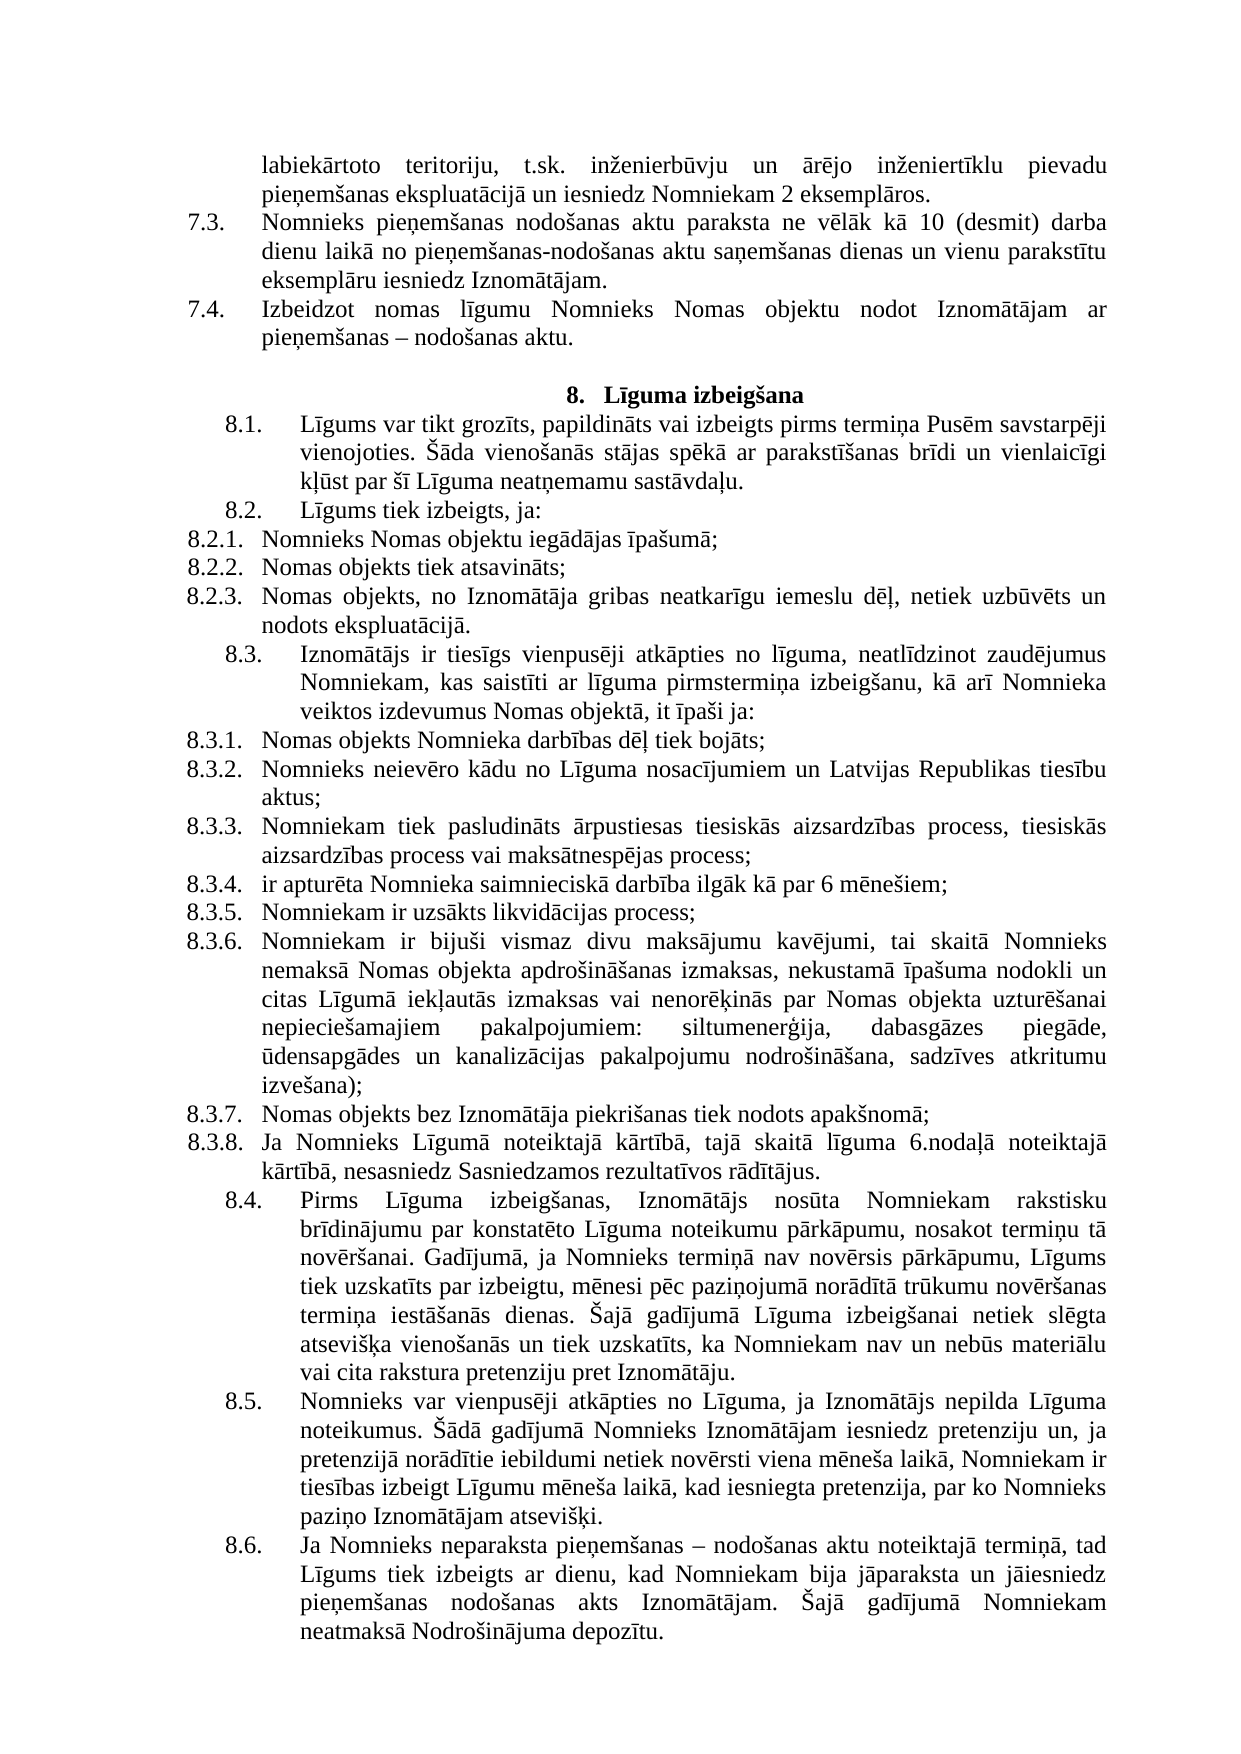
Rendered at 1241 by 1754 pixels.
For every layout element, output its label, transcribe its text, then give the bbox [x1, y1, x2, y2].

list Ja Nomnieks Līgumā noteiktajā kārtībā, tajā skaitā līguma 6.nodaļā noteiktajā kārtībā, nesasniedz Sasniedzamos rezultatīvos rādītājus. [187, 1127, 1107, 1185]
list Nomnieks pieņemšanas nodošanas aktu paraksta ne vēlāk kā 10 (desmit) darba dienu laikā no pieņemšanas-nodošanas aktu saņemšanas dienas un vienu parakstītu eksemplāru iesniedz Iznomātājam. [187, 207, 1107, 294]
list Nomnieks neievēro kādu no Līguma nosacījumiem un Latvijas Republikas tiesību aktus; [186, 754, 1107, 811]
list Līgums var tikt grozīts, papildināts vai izbeigts pirms termiņa Pusēm savstarpēji vienojoties. Šāda vienošanās stājas spēkā ar parakstīšanas brīdi un vienlaicīgi kļūst par šī Līguma neatņemamu sastāvdaļu. [225, 409, 1107, 495]
list Nomnieks var vienpusēji atkāpties no Līguma, ja Iznomātājs nepilda Līguma noteikumus. Šādā gadījumā Nomnieks Iznomātājam iesniedz pretenziju un, ja pretenzijā norādītie iebildumi netiek novērsti viena mēneša laikā, Nomniekam ir tiesības izbeigt Līgumu mēneša laikā, kad iesniegta pretenzija, par ko Nomnieks paziņo Iznomātājam atsevišķi. [225, 1386, 1107, 1530]
list Ja Nomnieks neparaksta pieņemšanas – nodošanas aktu noteiktajā termiņā, tad Līgums tiek izbeigts ar dienu, kad Nomniekam bija jāparaksta un jāiesniedz pieņemšanas nodošanas akts Iznomātājam. Šajā gadījumā Nomniekam neatmaksā Nodrošinājuma depozītu. [225, 1530, 1107, 1645]
list Nomas objekts, no Iznomātāja gribas neatkarīgu iemeslu dēļ, netiek uzbūvēts un nodots ekspluatācijā. [186, 581, 1107, 639]
list Nomniekam ir bijuši vismaz divu maksājumu kavējumi, tai skaitā Nomnieks nemaksā Nomas objekta apdrošināšanas izmaksas, nekustamā īpašuma nodokli un citas Līgumā iekļautās izmaksas vai nenorēķinās par Nomas objekta uzturēšanai nepieciešamajiem pakalpojumiem: siltumenerģija, dabasgāzes piegāde, ūdensapgādes un kanalizācijas pakalpojumu nodrošināšana, sadzīves atkritumu izvešana); [186, 926, 1107, 1099]
list Izbeidzot nomas līgumu Nomnieks Nomas objektu nodot Iznomātājam ar pieņemšanas – nodošanas aktu. [187, 294, 1107, 351]
list Iznomātājs ir tiesīgs vienpusēji atkāpties no līguma, neatlīdzinot zaudējumus Nomniekam, kas saistīti ar līguma pirmstermiņa izbeigšanu, kā arī Nomnieka veiktos izdevumus Nomas objektā, it īpaši ja: [225, 639, 1107, 725]
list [187, 150, 1107, 207]
list Nomas objekts Nomnieka darbības dēļ tiek bojāts; [186, 725, 1107, 754]
list Nomas objekts bez Iznomātāja piekrišanas tiek nodots apakšnomā; [186, 1099, 1107, 1127]
list ir apturēta Nomnieka saimnieciskā darbība ilgāk kā par 6 mēnešiem; [186, 869, 1107, 897]
list tiek izbeigts, ja: [225, 495, 1107, 524]
list Līguma izbeigšana [262, 380, 1107, 409]
list Pirms Līguma izbeigšanas, Iznomātājs nosūta Nomniekam rakstisku brīdinājumu par konstatēto Līguma noteikumu pārkāpumu, nosakot termiņu tā novēršanai. Gadījumā, ja Nomnieks termiņā nav novērsis pārkāpumu, Līgums tiek uzskatīts par izbeigtu, mēnesi pēc paziņojumā norādītā trūkumu novēršanas termiņa iestāšanās dienas. Šajā gadījumā Līguma izbeigšanai netiek slēgta atsevišķa vienošanās un tiek uzskatīts, ka Nomniekam nav un nebūs materiālu vai cita rakstura pretenziju pret Iznomātāju. [225, 1185, 1107, 1386]
list Nomas objekts tiek atsavināts; [187, 552, 1107, 581]
list Nomniekam tiek pasludināts ārpustiesas tiesiskās aizsardzības process, tiesiskās aizsardzības process vai maksātnespējas process; [186, 811, 1107, 869]
list Nomnieks Nomas objektu iegādājas īpašumā; [187, 524, 1107, 552]
list Nomniekam ir uzsākts likvidācijas process; [186, 897, 1107, 926]
